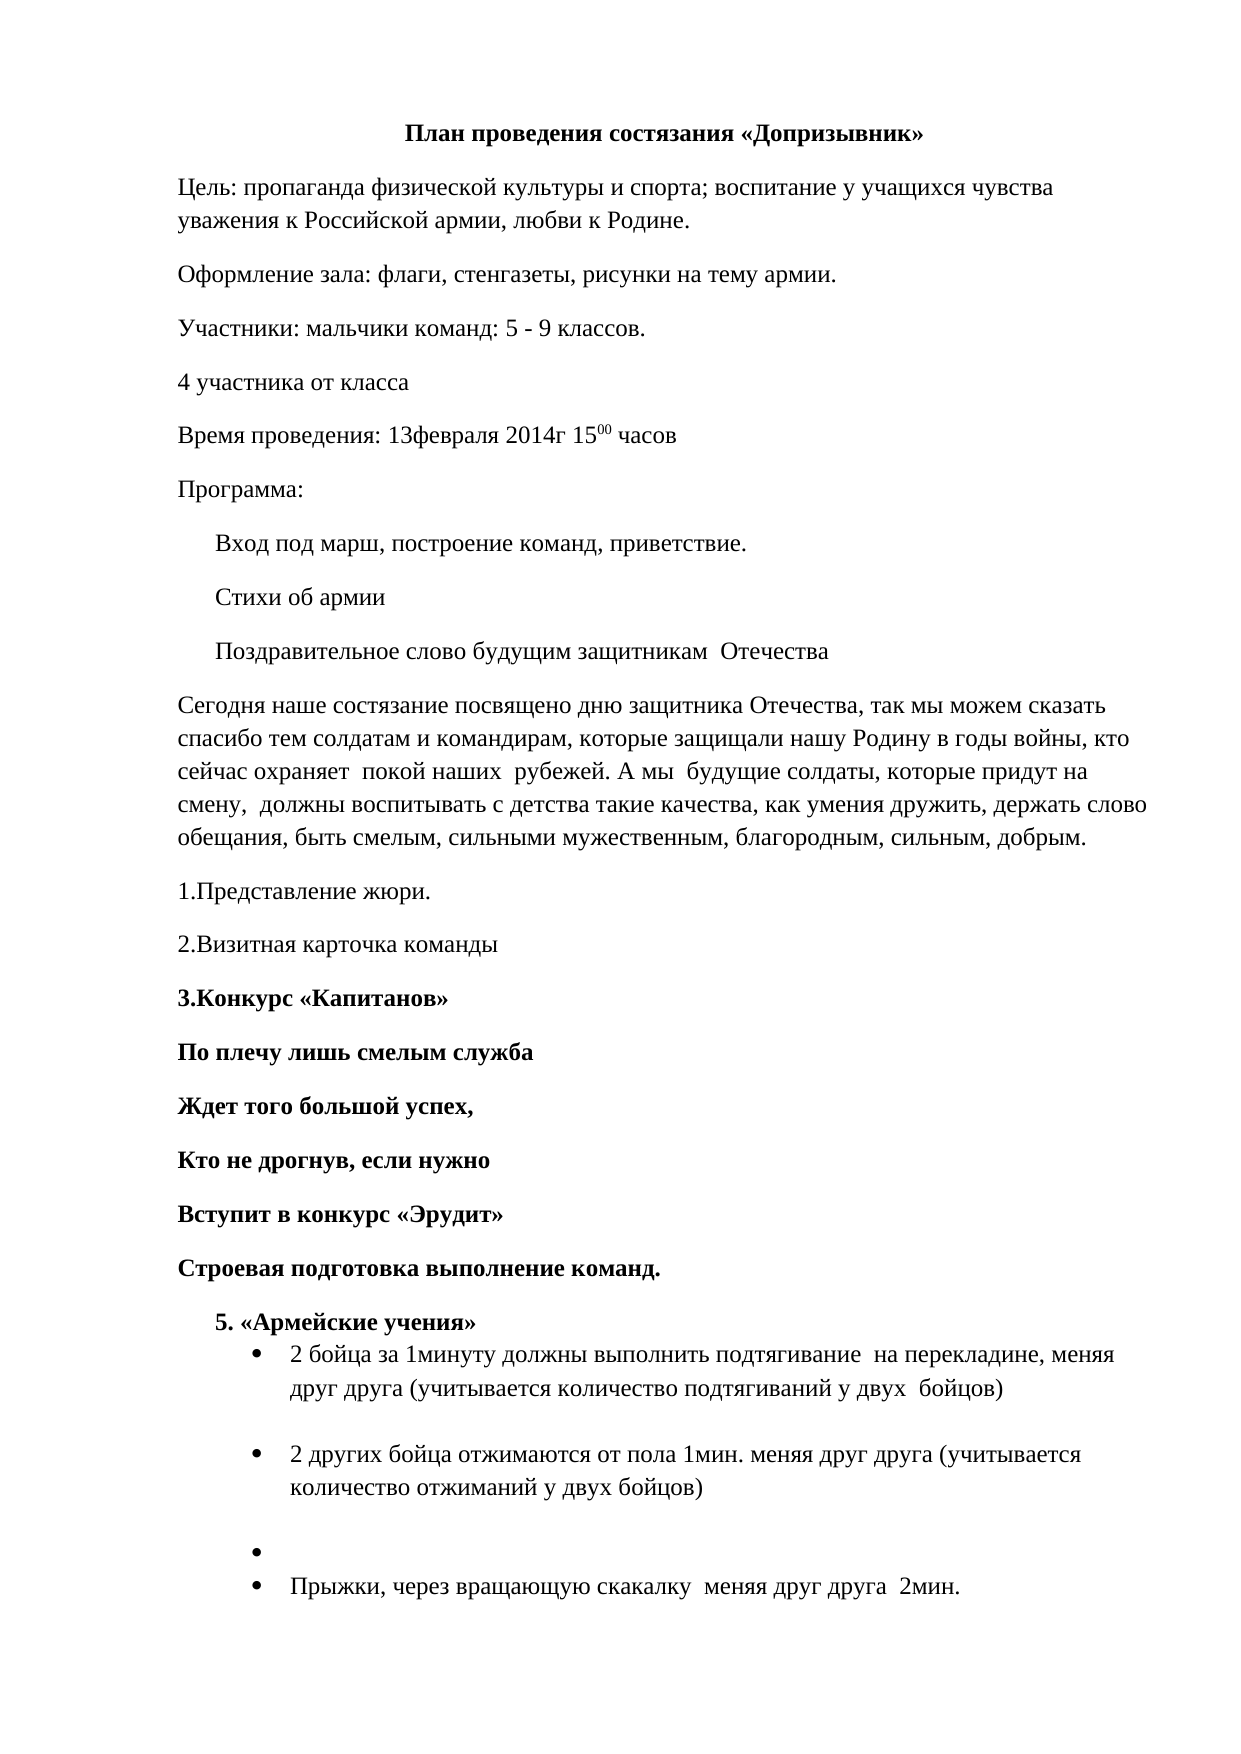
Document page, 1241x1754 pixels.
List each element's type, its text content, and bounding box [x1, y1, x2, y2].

text Время проведения: 13февраля 2014г 1500 часов [177, 421, 1152, 449]
list Прыжки, через вращающую скакалку меняя друг друга 2мин. [252, 1571, 1152, 1599]
text Цель: пропаганда физической культуры и спорта; воспитание у учащихся чувства уважения к Российской армии, любви к Родине. [177, 172, 1152, 234]
text Ждет того большой успех, [177, 1091, 1152, 1120]
text Стихи об армии [215, 582, 1152, 611]
list 2 других бойца отжимаются от пола 1мин. меняя друг друга (учитывается количество отжиманий у двух бойцов) [252, 1439, 1152, 1500]
text Кто не дрогнув, если нужно [177, 1145, 1152, 1174]
text Вступит в конкурс «Эрудит» [177, 1199, 1152, 1228]
text 3.Конкурс «Капитанов» [177, 983, 1152, 1012]
text Поздравительное слово будущим защитникам Отечества [215, 636, 1152, 665]
text Программа: [177, 474, 1152, 503]
text Сегодня наше состязание посвящено дню защитника Отечества, так мы можем сказать спасибо тем солдатам и командирам, которые защищали нашу Родину в годы войны, кто сейчас охраняет покой наших рубежей. А мы будущие солдаты, которые придут на смену, должны воспитывать с детства такие качества, как умения дружить, держать слово обещания, быть смелым, сильными мужественным, благородным, сильным, добрым. [177, 690, 1152, 851]
list 2 бойца за 1минуту должны выполнить подтягивание на перекладине, меняя друг друга (учитывается количество подтягиваний у двух бойцов) [252, 1339, 1152, 1401]
text Строевая подготовка выполнение команд. [177, 1253, 1152, 1281]
text По плечу лишь смелым служба [177, 1037, 1152, 1066]
text 2.Визитная карточка команды [177, 929, 1152, 958]
text Оформление зала: флаги, стенгазеты, рисунки на тему армии. [177, 259, 1152, 288]
text План проведения состязания «Допризывник» [177, 118, 1152, 147]
text 1.Представление жюри. [177, 876, 1152, 904]
list 5. «Армейские учения» [215, 1307, 1152, 1335]
text Вход под марш, построение команд, приветствие. [215, 528, 1152, 557]
text 4 участника от класса [177, 367, 1152, 395]
text Участники: мальчики команд: 5 - 9 классов. [177, 313, 1152, 342]
